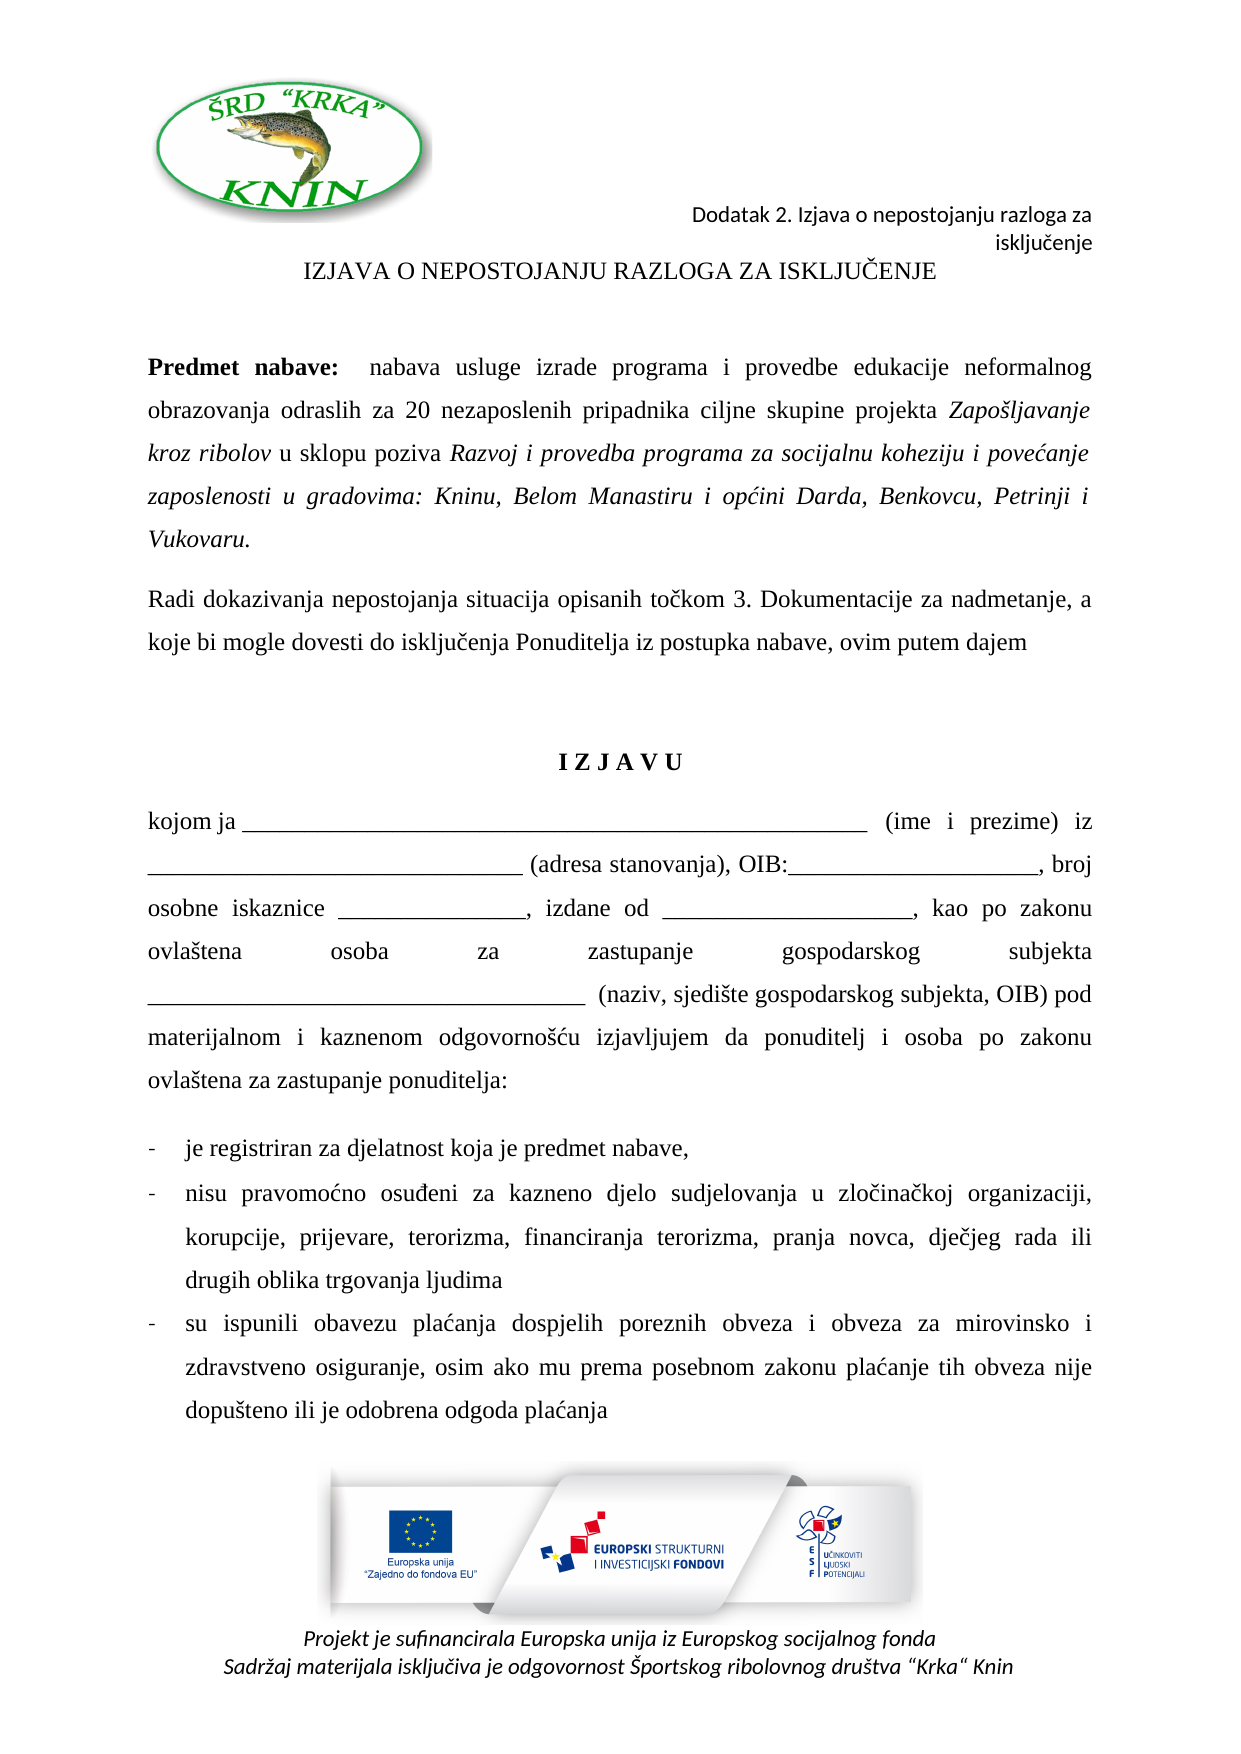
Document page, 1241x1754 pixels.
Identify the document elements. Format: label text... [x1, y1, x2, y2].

text Predmet nabave: nabava usluge izrade programa i provedbe edukacije neformalnog obrazovanja odraslih za 20 nezaposlenih pripadnika ciljne skupine projekta Zapošljavanje kroz ribolov u sklopu poziva Razvoj i provedba programa za socijalnu koheziju i povećanje zaposlenosti u gradovima: Kninu, Belom Manastiru i općini Darda, Benkovcu, Petrinji i Vukovaru. [148, 352, 1093, 553]
list nisu pravomoćno osuđeni za kazneno djelo sudjelovanja u zločinačkoj organizaciji, korupcije, prijevare, terorizma, financiranja terorizma, pranja novca, dječjeg rada ili drugih oblika trgovanja ljudima [148, 1178, 1093, 1293]
text IZJAVA O NEPOSTOJANJU RAZLOGA ZA ISKLJUČENJE [148, 256, 1093, 285]
list je registriran za djelatnost koja je predmet nabave, [148, 1133, 1093, 1163]
picture [317, 1461, 924, 1625]
text Radi dokazivanja nepostojanja situacija opisanih točkom 3. Dokumentacije za nadmetanje, a koje bi mogle dovesti do isključenja Ponuditelja iz postupka nabave, ovim putem dajem [148, 584, 1093, 656]
text kojom ja __________________________________________________ (ime i prezime) iz ______________________________ (adresa stanovanja), OIB:____________________, broj osobne iskaznice _______________, izdane od ____________________, kao po zakonu ovlaštena osoba za zastupanje gospodarskog subjekta ___________________________________ (naziv, sjedište gospodarskog subjekta, OIB) pod materijalnom i kaznenom odgovornošću izjavljujem da ponuditelj i osoba po zakonu ovlaštena za zastupanje ponuditelja: [148, 806, 1093, 1094]
list su ispunili obavezu plaćanja dospjelih poreznih obveza i obveza za mirovinsko i zdravstveno osiguranje, osim ako mu prema posebnom zakonu plaćanje tih obveza nije dopušteno ili je odobrena odgoda plaćanja [148, 1308, 1093, 1424]
text I Z J A V U [148, 747, 1093, 775]
picture [147, 73, 433, 223]
